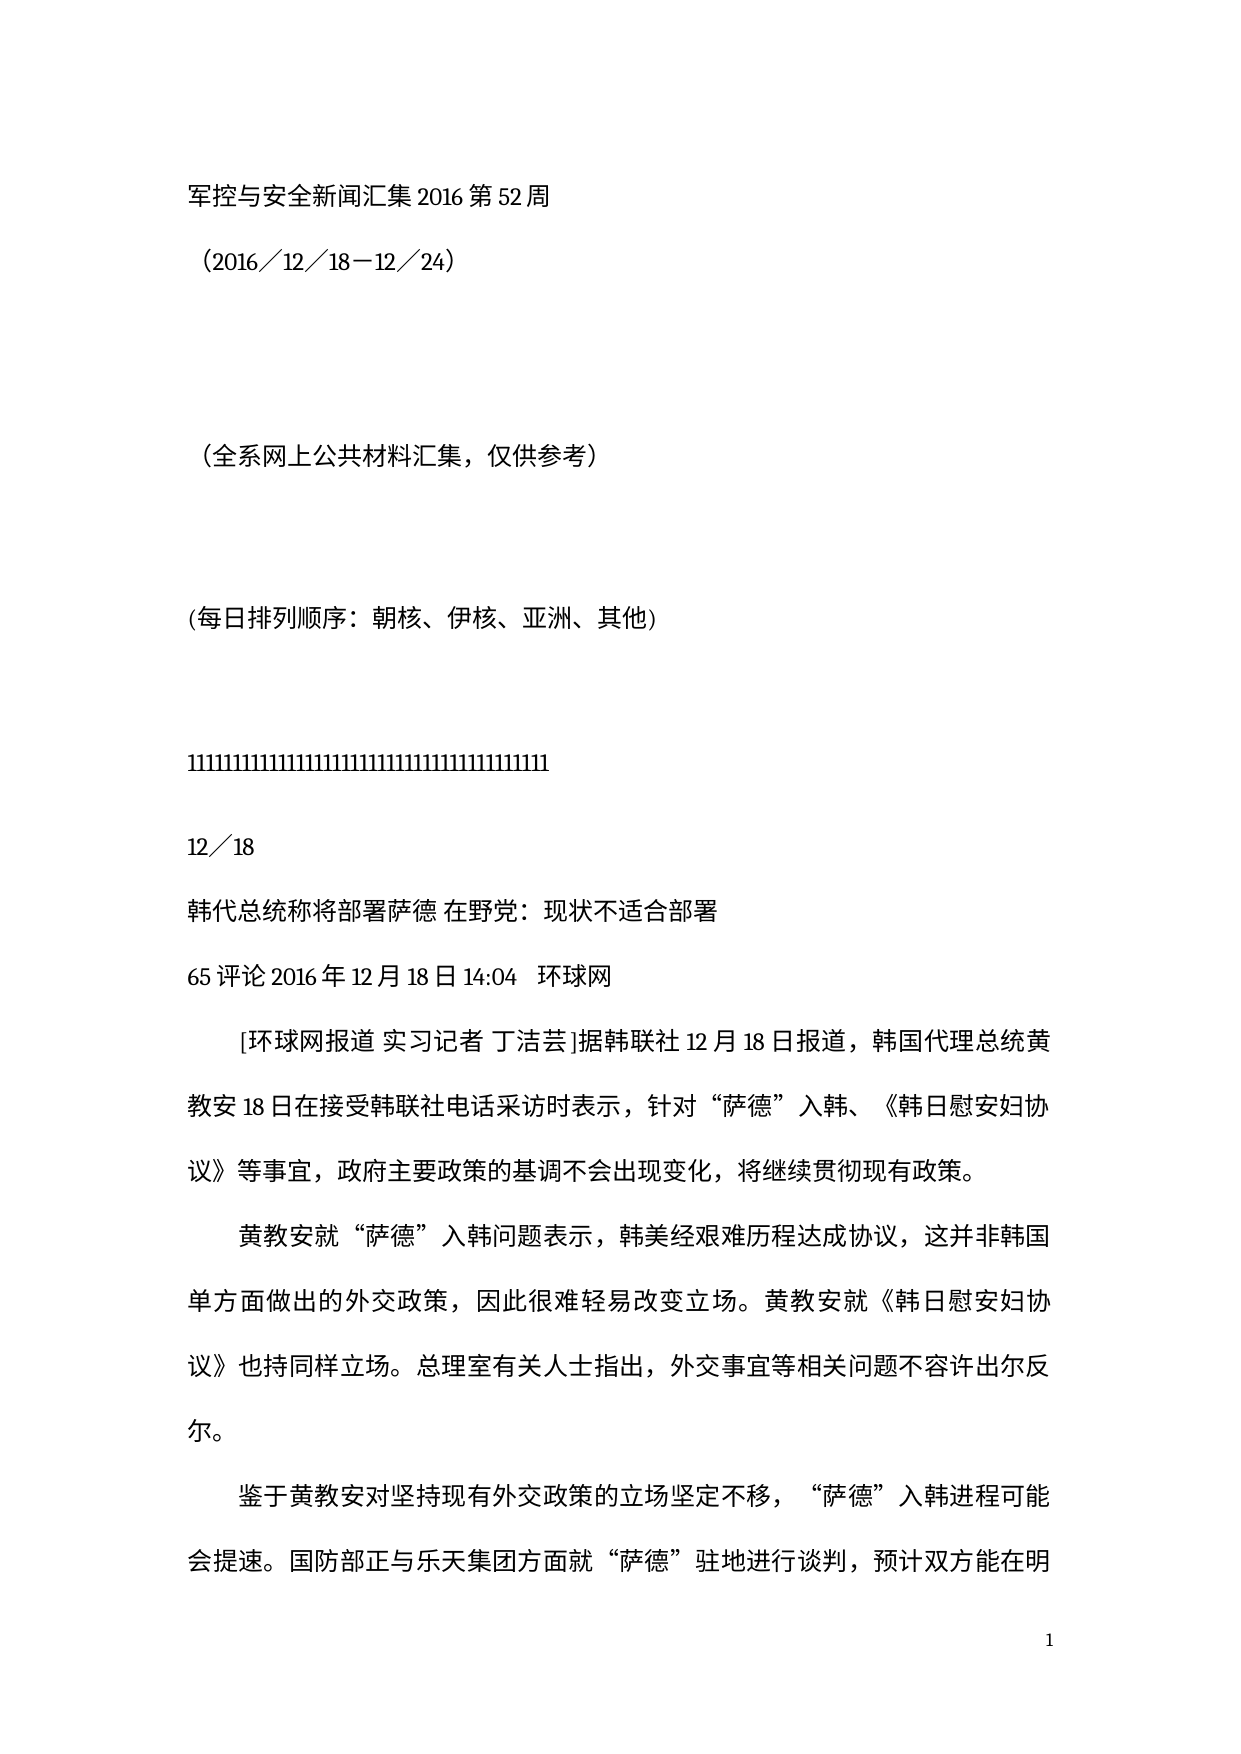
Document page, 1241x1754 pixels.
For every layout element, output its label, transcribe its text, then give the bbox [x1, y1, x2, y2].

text 黄教安就“萨德”入韩问题表示，韩美经艰难历程达成协议，这并非韩国单方面做出的外交政策，因此很难轻易改变立场。黄教安就《韩日慰安妇协议》也持同样立场。总理室有关人士指出，外交事宜等相关问题不容许出尔反尔。 [187, 1202, 1053, 1462]
text 65评论2016年12月18日14:04 环球网 [187, 942, 1053, 1007]
text 1111111111111111111111111111111111111111 [187, 747, 1053, 779]
text (每日排列顺序：朝核、伊核、亚洲、其他) [187, 584, 1053, 649]
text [187, 1462, 1053, 1592]
text 韩代总统称将部署萨德 在野党：现状不适合部署 [187, 877, 1053, 942]
text 12／18 [187, 812, 1053, 877]
text （2016／12／18－12／24） [187, 227, 1053, 292]
text （全系网上公共材料汇集，仅供参考） [187, 422, 1053, 487]
text [环球网报道 实习记者 丁洁芸]据韩联社12月18日报道，韩国代理总统黄教安18日在接受韩联社电话采访时表示，针对“萨德”入韩、《韩日慰安妇协议》等事宜，政府主要政策的基调不会出现变化，将继续贯彻现有政策。 [187, 1007, 1053, 1202]
text 军控与安全新闻汇集2016第52周 [187, 162, 1053, 227]
